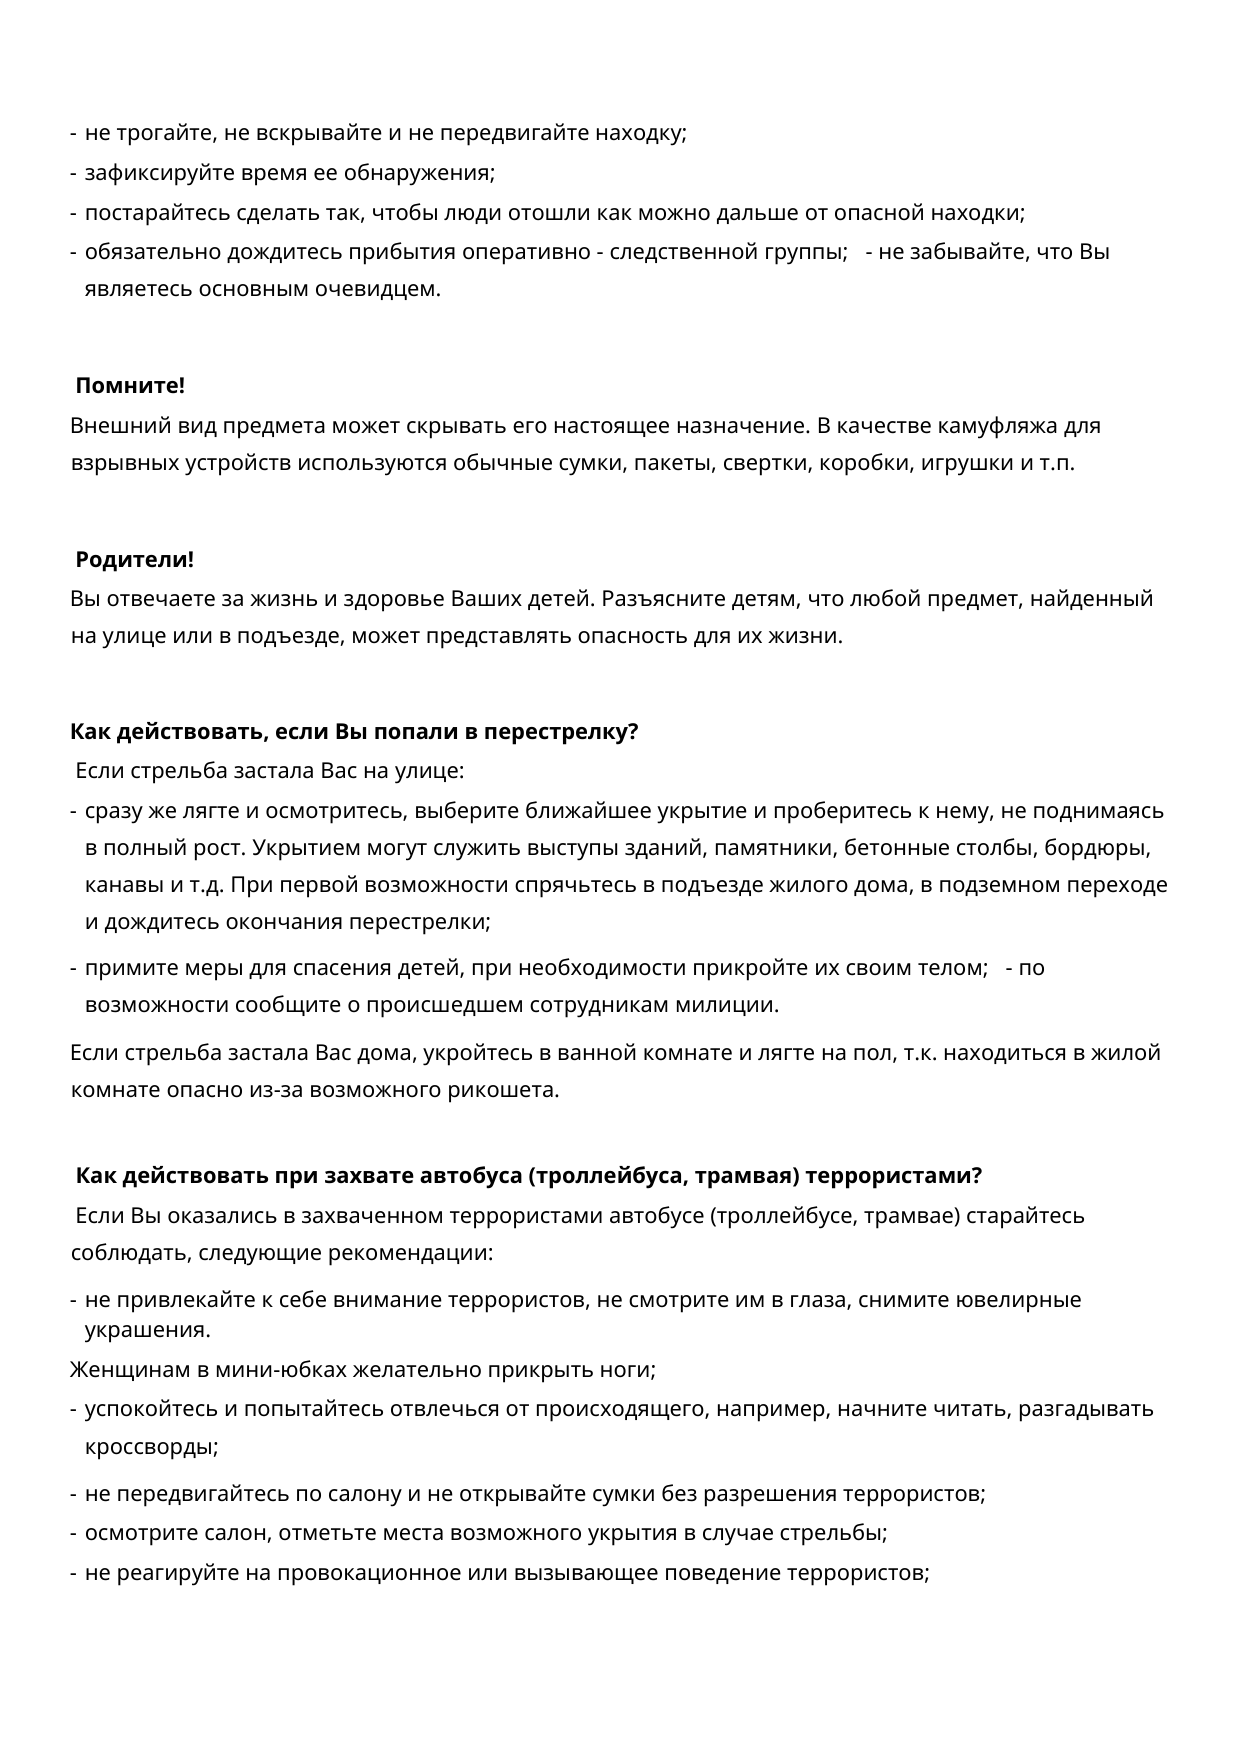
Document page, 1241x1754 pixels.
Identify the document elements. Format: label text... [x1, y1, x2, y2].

list не передвигайтесь по салону и не открывайте сумки без разрешения террористов; [69, 1478, 1178, 1507]
text Родители! [69, 544, 1179, 573]
list зафиксируйте время ее обнаружения; [69, 157, 1178, 187]
text Если стрельба застала Вас дома, укройтесь в ванной комнате и лягте на пол, т.к. находиться в жилой комнате опасно из-за возможного рикошета. [69, 1037, 1178, 1103]
list сразу же лягте и осмотритесь, выберите ближайшее укрытие и проберитесь к нему, не поднимаясь в полный рост. Укрытием могут служить выступы зданий, памятники, бетонные столбы, бордюры, канавы и т.д. При первой возможности спрячьтесь в подъезде жилого дома, в подземном переходе и дождитесь окончания перестрелки; [69, 795, 1178, 936]
list осмотрите салон, отметьте места возможного укрытия в случае стрельбы; [69, 1517, 1178, 1547]
list успокойтесь и попытайтесь отвлечься от происходящего, например, начните читать, разгадывать кроссворды; [69, 1393, 1178, 1460]
text Вы отвечаете за жизнь и здоровье Ваших детей. Разъясните детям, что любой предмет, найденный на улице или в подъезде, может представлять опасность для их жизни. [69, 583, 1178, 649]
text Как действовать, если Вы попали в перестрелку? [69, 716, 1179, 746]
text Если Вы оказались в захваченном террористами автобусе (троллейбусе, трамвае) старайтесь соблюдать, следующие рекомендации: [69, 1200, 1178, 1267]
list не трогайте, не вскрывайте и не передвигайте находку; [69, 117, 1178, 147]
list не реагируйте на провокационное или вызывающее поведение террористов; [69, 1557, 1178, 1587]
text Как действовать при захвате автобуса (троллейбуса, трамвая) террористами? [69, 1161, 1179, 1190]
list не привлекайте к себе внимание террористов, не смотрите им в глаза, снимите ювелирные украшения. [69, 1284, 1178, 1344]
list обязательно дождитесь прибытия оперативно - следственной группы; - не забывайте, что Вы являетесь основным очевидцем. [69, 236, 1178, 303]
text Если стрельба застала Вас на улице: [69, 756, 1178, 785]
list постарайтесь сделать так, чтобы люди отошли как можно дальше от опасной находки; [69, 196, 1178, 226]
text Помните! [69, 370, 1179, 400]
text Внешний вид предмета может скрывать его настоящее назначение. В качестве камуфляжа для взрывных устройств используются обычные сумки, пакеты, свертки, коробки, игрушки и т.п. [69, 410, 1178, 477]
text Женщинам в мини-юбках желательно прикрыть ноги; [69, 1354, 1178, 1383]
list примите меры для спасения детей, при необходимости прикройте их своим телом; - по возможности сообщите о происшедшем сотрудникам милиции. [69, 952, 1178, 1019]
